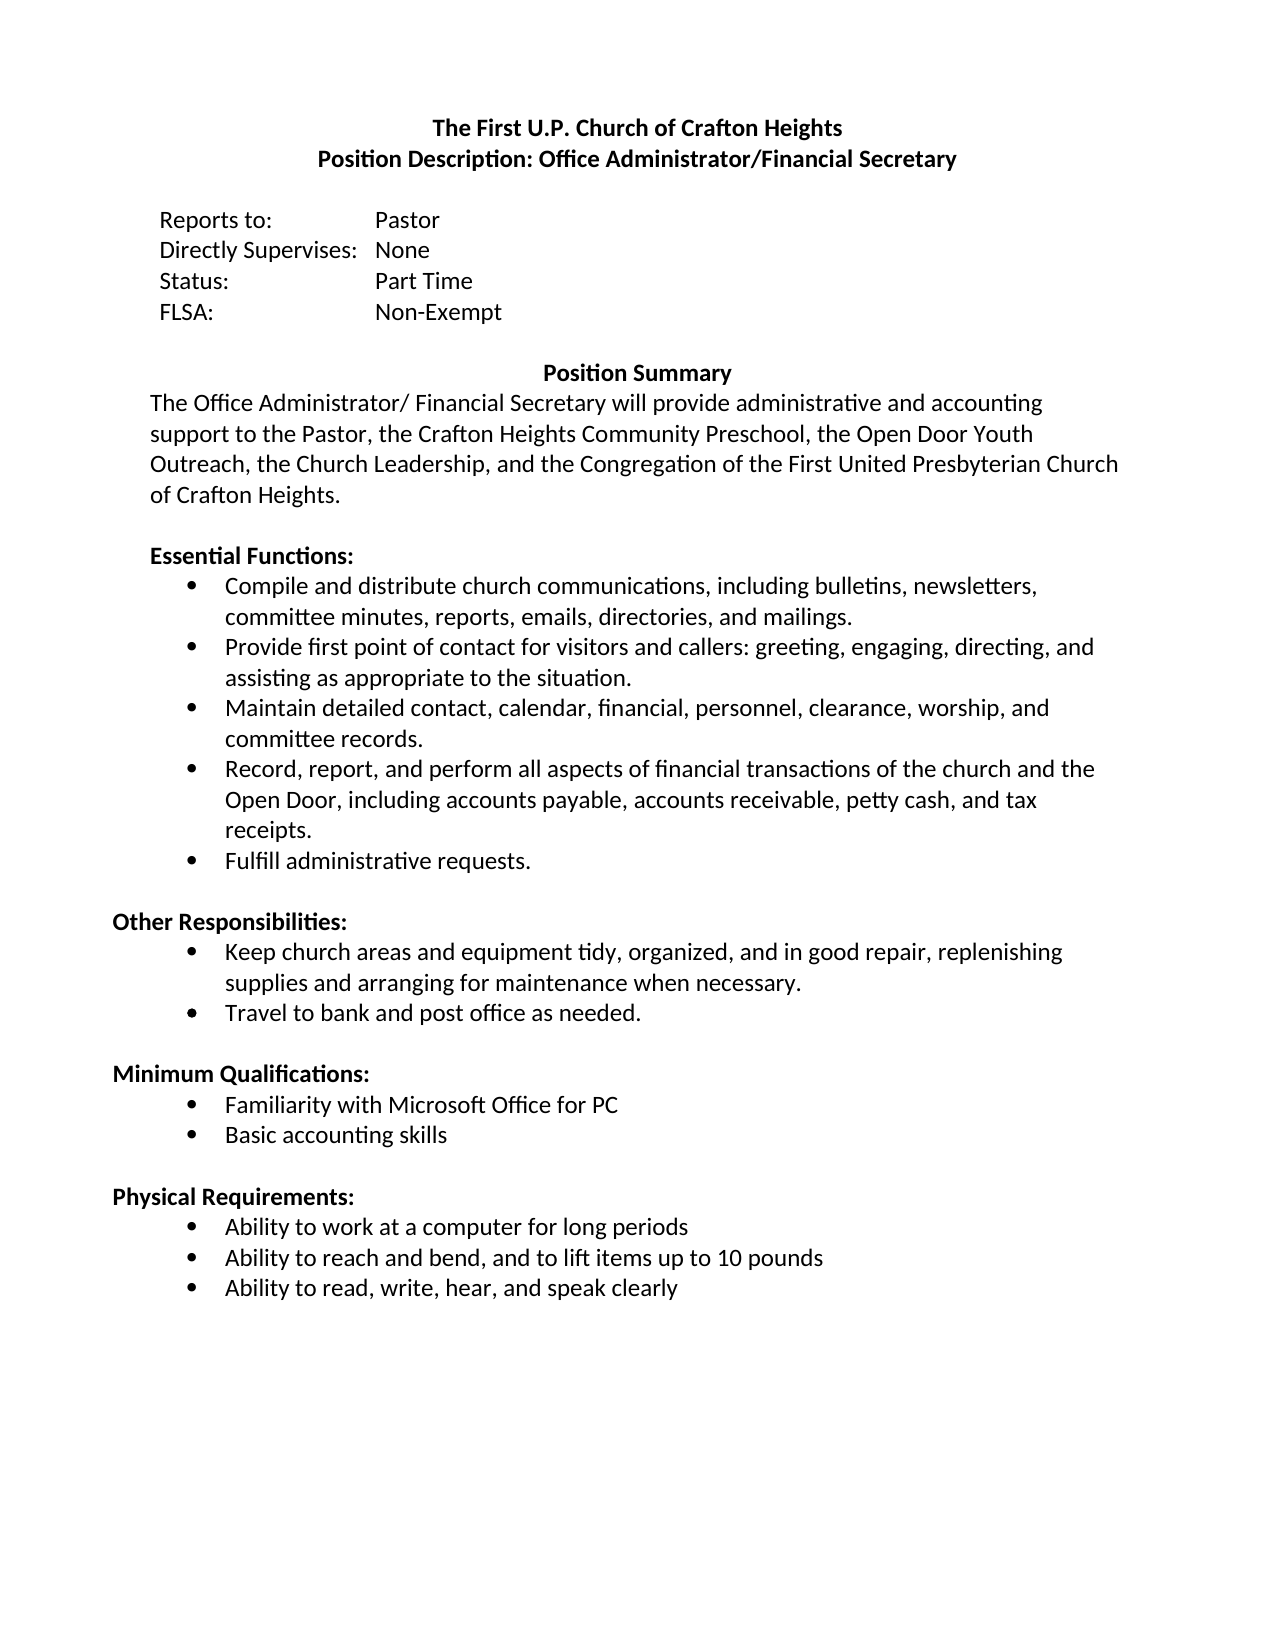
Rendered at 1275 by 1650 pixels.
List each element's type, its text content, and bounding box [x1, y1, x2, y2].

text Position Description: Office Administrator/Financial Secretary [150, 143, 1125, 173]
text Directly Supervises: None [159, 234, 1125, 265]
list Record, report, and perform all aspects of financial transactions of the church and the Open Door, including accounts payable, accounts receivable, petty cash, and tax receipts. [187, 753, 1125, 845]
text Reports to: Pastor [159, 204, 1125, 234]
text Minimum Qualifications: [112, 1059, 1125, 1089]
list Compile and distribute church communications, including bulletins, newsletters, committee minutes, reports, emails, directories, and mailings. [187, 570, 1125, 631]
list Travel to bank and post office as needed. [187, 998, 1125, 1028]
text The First U.P. Church of Crafton Heights [150, 112, 1125, 143]
text Position Summary [150, 357, 1125, 387]
text Status: Part Time [159, 265, 1125, 296]
text Other Responsibilities: [112, 906, 1125, 937]
text The Office Administrator/ Financial Secretary will provide administrative and accounting support to the Pastor, the Crafton Heights Community Preschool, the Open Door Youth Outreach, the Church Leadership, and the Congregation of the First United Presbyterian Church of Crafton Heights. [150, 387, 1125, 509]
list Basic accounting skills [187, 1120, 1125, 1150]
text Essential Functions: [150, 540, 1125, 570]
list Familiarity with Microsoft Office for PC [187, 1089, 1125, 1120]
list Ability to work at a computer for long periods [187, 1211, 1125, 1242]
list Ability to read, write, hear, and speak clearly [187, 1272, 1125, 1303]
list Keep church areas and equipment tidy, organized, and in good repair, replenishing supplies and arranging for maintenance when necessary. [187, 937, 1125, 998]
text Physical Requirements: [112, 1181, 1125, 1211]
text FLSA: Non-Exempt [159, 296, 1125, 326]
list Maintain detailed contact, calendar, financial, personnel, clearance, worship, and committee records. [187, 692, 1125, 753]
list Provide first point of contact for visitors and callers: greeting, engaging, directing, and assisting as appropriate to the situation. [187, 631, 1125, 692]
list Ability to reach and bend, and to lift items up to 10 pounds [187, 1242, 1125, 1272]
list Fulfill administrative requests. [187, 845, 1125, 876]
